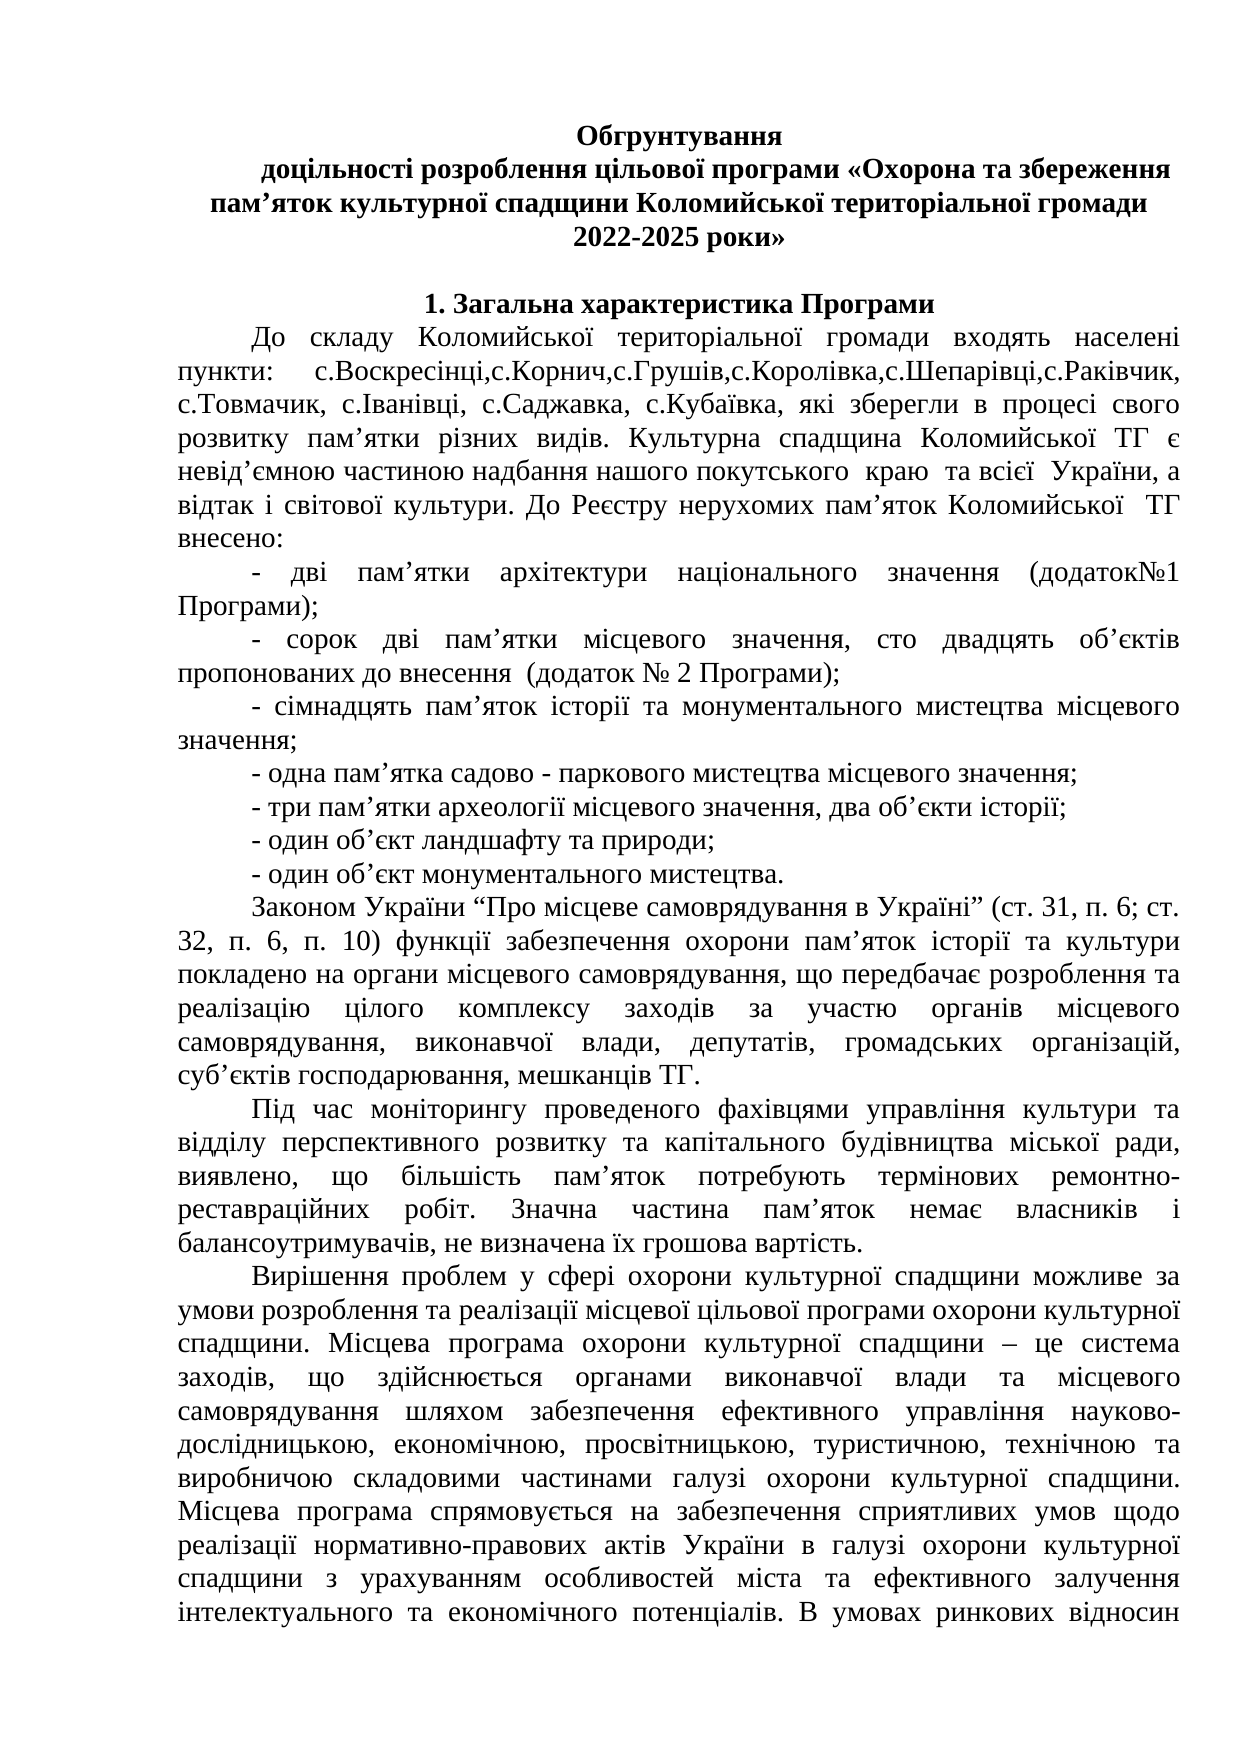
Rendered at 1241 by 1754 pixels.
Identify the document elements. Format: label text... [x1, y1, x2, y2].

text 1. Загальна характеристика Програми [177, 286, 1181, 319]
text Обгрунтування [177, 118, 1181, 152]
text - одна пам’ятка садово - паркового мистецтва місцевого значення; [177, 755, 1181, 789]
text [177, 1258, 1181, 1627]
text доцільності розроблення цільової програми «Охорона та збереження пам’яток культурної спадщини Коломийської територіальної громади 2022-2025 роки» [177, 152, 1181, 252]
text - сорок дві пам’ятки місцевого значення, сто двадцять об’єктів пропонованих до внесення (додаток № 2 Програми); [177, 621, 1181, 688]
text - сімнадцять пам’яток історії та монументального мистецтва місцевого значення; [177, 688, 1181, 755]
text До складу Коломийської територіальної громади входять населені пункти: с.Воскресінці,с.Корнич,с.Грушів,с.Королівка,с.Шепарівці,с.Раківчик, с.Товмачик, с.Іванівці, с.Саджавка, с.Кубаївка, які зберегли в процесі свого розвитку пам’ятки різних видів. Культурна спадщина Коломийської ТГ є невід’ємною частиною надбання нашого покутського краю та всієї України, а відтак і світової культури. До Реєстру нерухомих пам’яток Коломийської ТГ внесено: [177, 319, 1181, 554]
text - один об’єкт ландшафту та природи; [177, 822, 1181, 856]
text - три пам’ятки археології місцевого значення, два об’єкти історії; [177, 789, 1181, 822]
text - дві пам’ятки архітектури національного значення (додаток№1 Програми); [177, 554, 1181, 621]
text - один об’єкт монументального мистецтва. [177, 856, 1181, 889]
text Під час моніторингу проведеного фахівцями управління культури та відділу перспективного розвитку та капітального будівництва міської ради, виявлено, що більшість пам’яток потребують термінових ремонтно-реставраційних робіт. Значна частина пам’яток немає власників і балансоутримувачів, не визначена їх грошова вартість. [177, 1091, 1181, 1258]
text Законом України “Про місцеве самоврядування в Україні” (ст. 31, п. 6; ст. 32, п. 6, п. 10) функції забезпечення охорони пам’яток історії та культури покладено на органи місцевого самоврядування, що передбачає розроблення та реалізацію цілого комплексу заходів за участю органів місцевого самоврядування, виконавчої влади, депутатів, громадських організацій, суб’єктів господарювання, мешканців ТГ. [177, 889, 1181, 1091]
